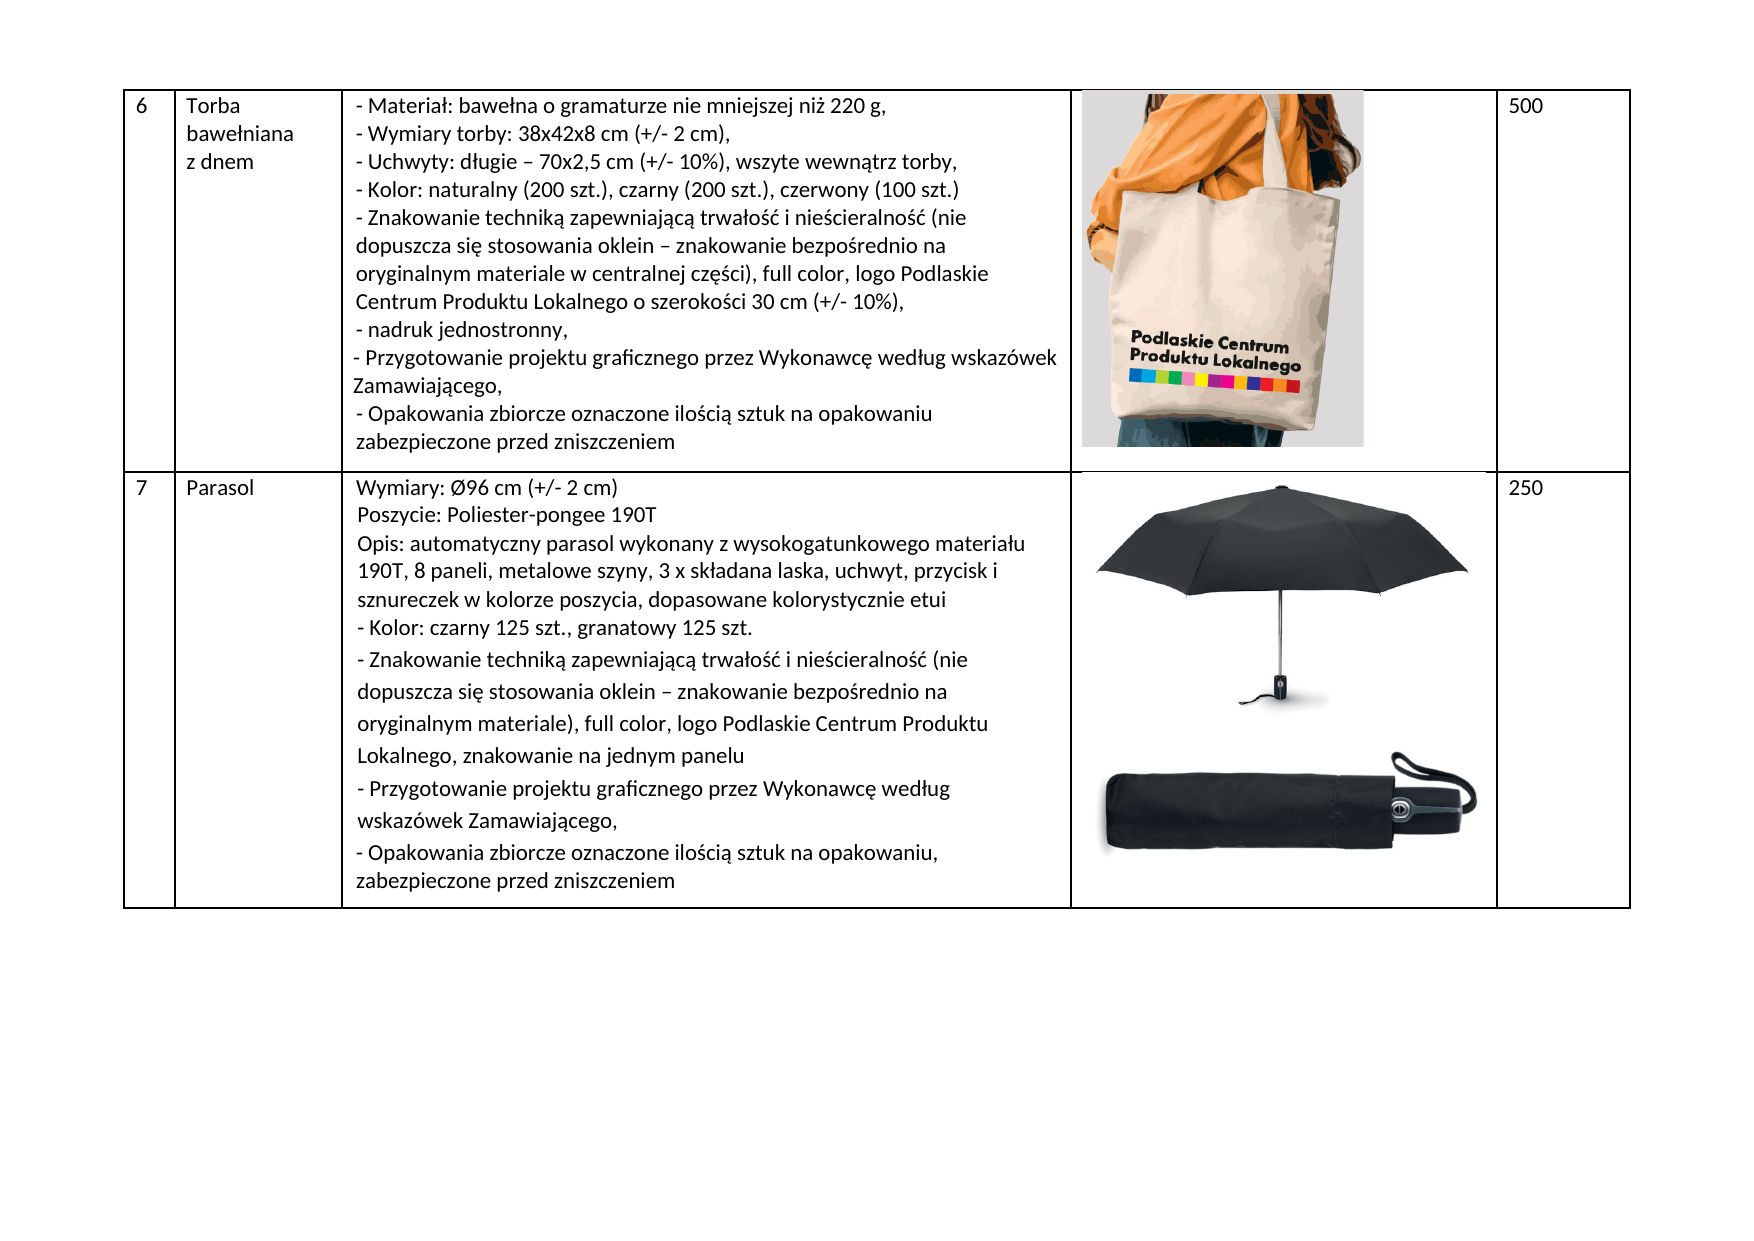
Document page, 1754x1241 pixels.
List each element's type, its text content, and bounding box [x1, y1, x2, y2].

table_cell 500 [1498, 91, 1629, 471]
table_cell 6 [125, 91, 174, 471]
picture [1082, 472, 1486, 717]
picture [1089, 719, 1487, 895]
picture [1082, 90, 1364, 447]
table_cell Torba bawełniana z dnem [176, 91, 341, 471]
table_cell 7 [125, 473, 174, 907]
table_cell 250 [1498, 473, 1629, 907]
table_cell Parasol [176, 473, 341, 907]
table_cell [1072, 91, 1496, 471]
table_cell - Materiał: bawełna o gramaturze nie mniejszej niż 220 g, - Wymiary torby: 38x42x8 cm (+/- 2 cm), - Uchwyty: długie – 70x2,5 cm (+/- 10%), wszyte wewnątrz torby, - Kolor: naturalny (200 szt.), czarny (200 szt.), czerwony (100 szt.) - Znakowanie techniką zapewniającą trwałość i nieścieralność (nie dopuszcza się stosowania oklein – znakowanie bezpośrednio na oryginalnym materiale w centralnej części), full color, logo Podlaskie Centrum Produktu Lokalnego o szerokości 30 cm (+/- 10%), - nadruk jednostronny, - Przygotowanie projektu graficznego przez Wykonawcę według wskazówek Zamawiającego, - Opakowania zbiorcze oznaczone ilością sztuk na opakowaniu zabezpieczone przed zniszczeniem [343, 91, 1070, 471]
table_cell [1072, 473, 1496, 907]
table_cell Wymiary: Ø96 cm (+/- 2 cm) Poszycie: Poliester-pongee 190T Opis: automatyczny parasol wykonany z wysokogatunkowego materiału 190T, 8 paneli, metalowe szyny, 3 x składana laska, uchwyt, przycisk i sznureczek w kolorze poszycia, dopasowane kolorystycznie etui - Kolor: czarny 125 szt., granatowy 125 szt. - Znakowanie techniką zapewniającą trwałość i nieścieralność (nie dopuszcza się stosowania oklein – znakowanie bezpośrednio na oryginalnym materiale), full color, logo Podlaskie Centrum Produktu Lokalnego, znakowanie na jednym panelu - Przygotowanie projektu graficznego przez Wykonawcę według wskazówek Zamawiającego, - Opakowania zbiorcze oznaczone ilością sztuk na opakowaniu, zabezpieczone przed zniszczeniem [343, 473, 1070, 907]
